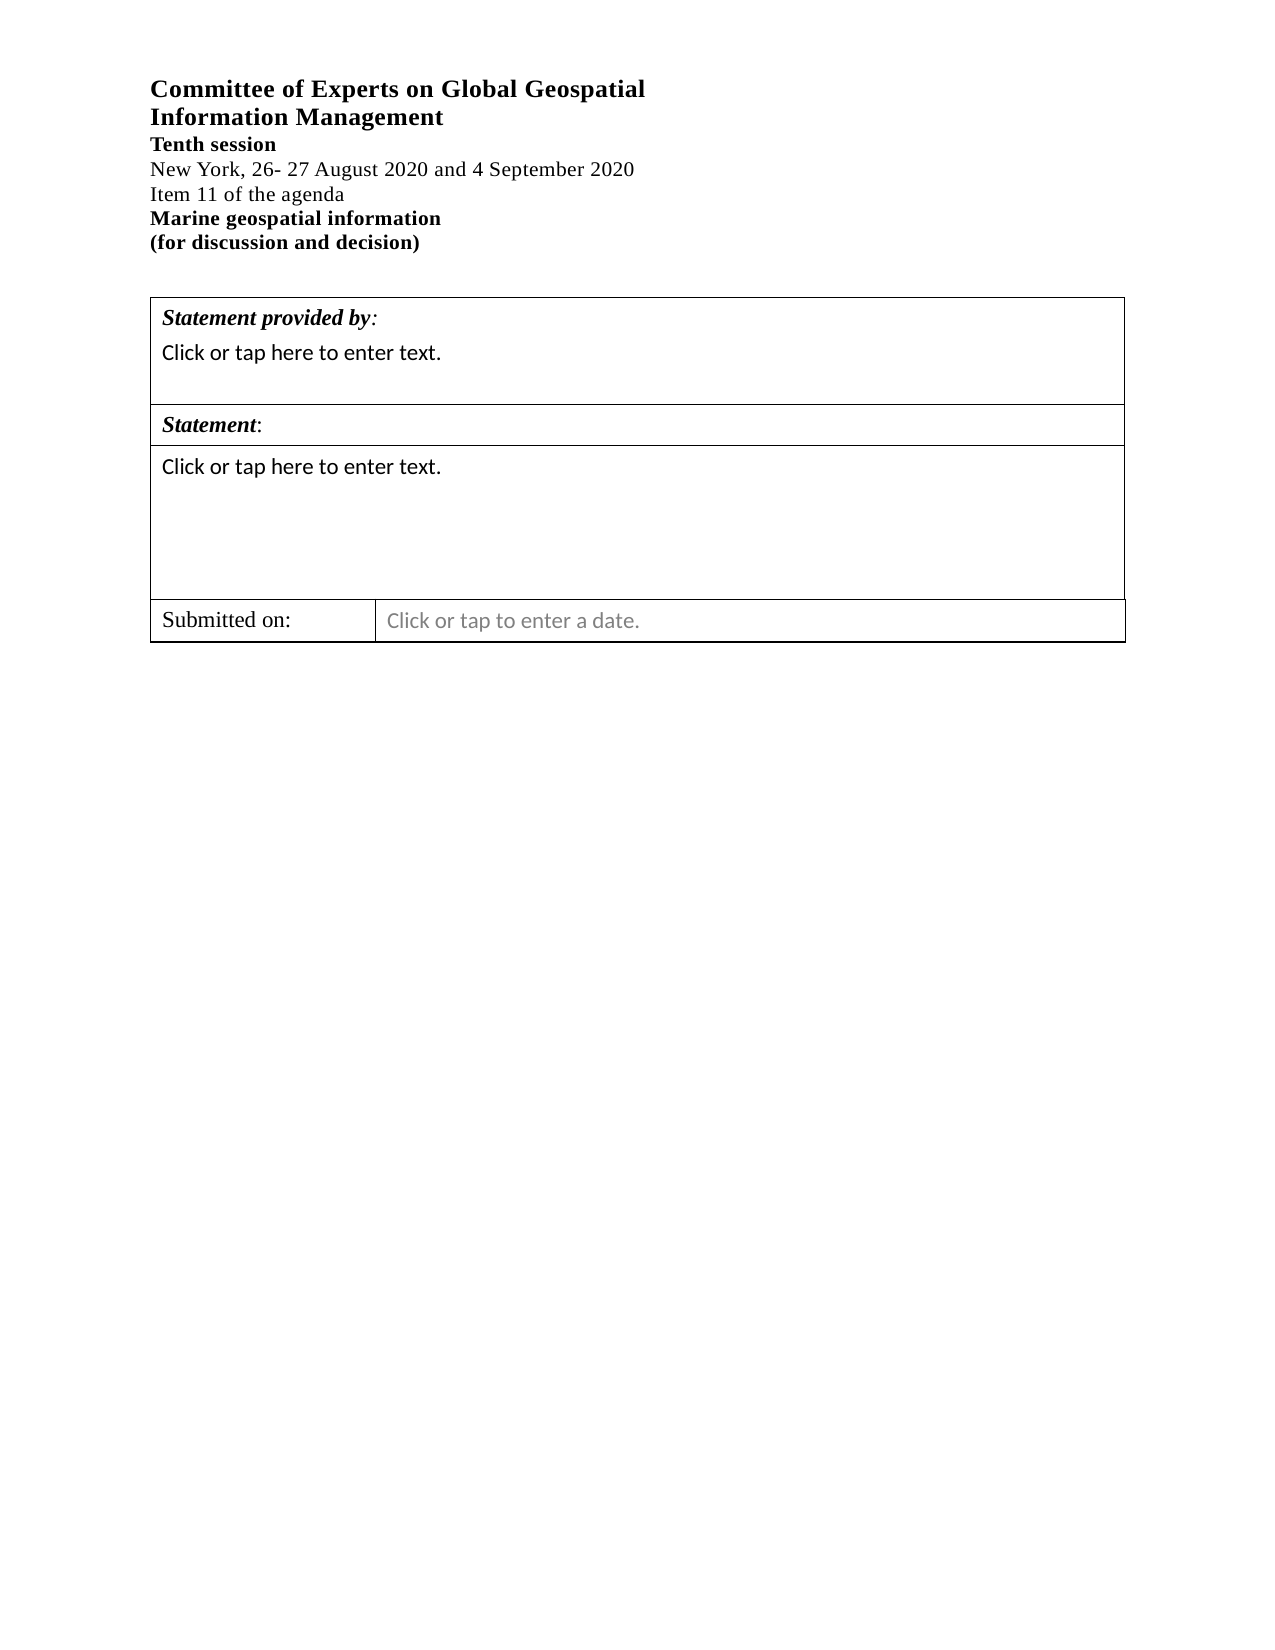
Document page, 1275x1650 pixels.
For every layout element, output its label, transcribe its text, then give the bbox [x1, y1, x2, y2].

table_cell Submitted on: [151, 600, 375, 641]
table_cell [151, 446, 1124, 598]
table_header Statement provided by: [151, 298, 1124, 404]
table_cell Statement: [151, 405, 1124, 445]
